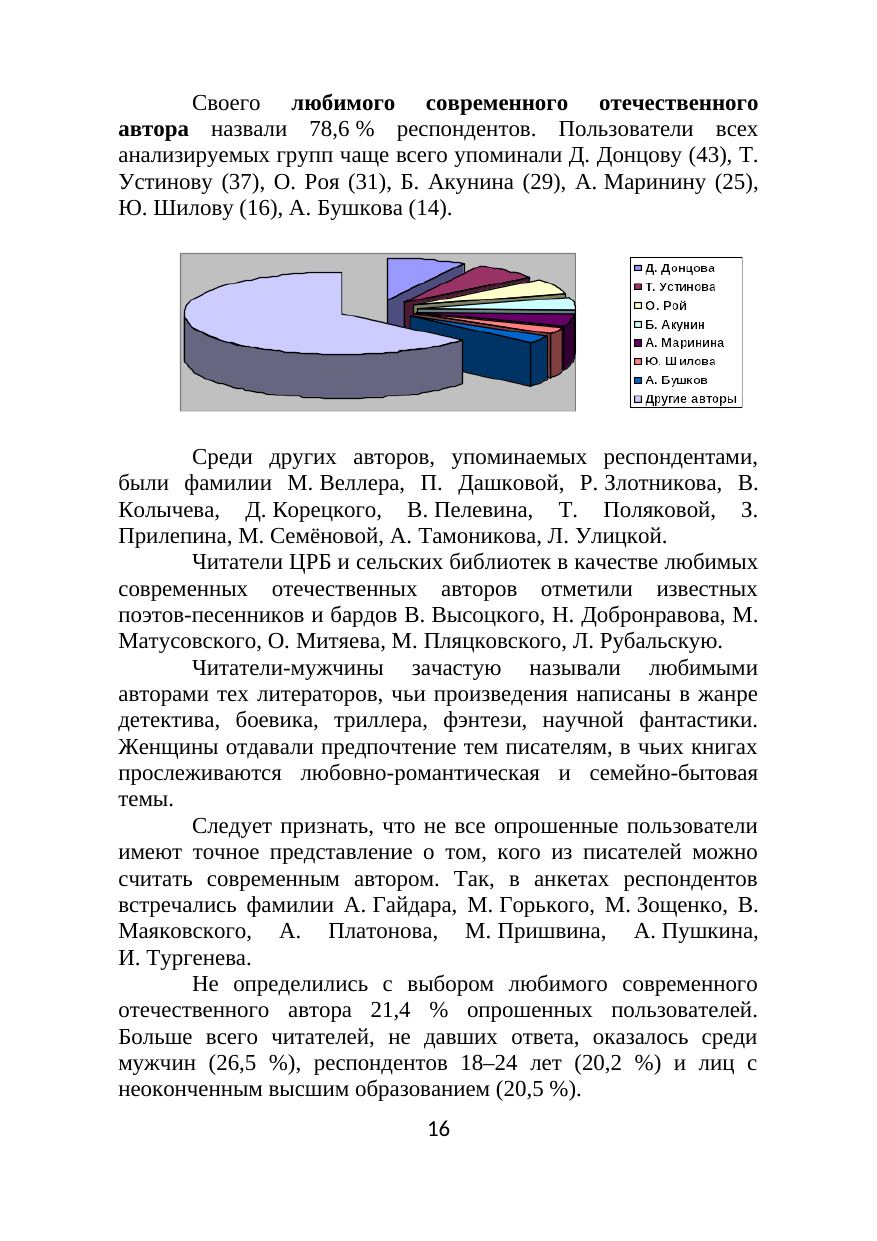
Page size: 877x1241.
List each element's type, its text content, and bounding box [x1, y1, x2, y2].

text Не определились с выбором любимого современного отечественного автора 21,4 % опрошенных пользователей. Больше всего читателей, не давших ответа, оказалось среди мужчин (26,5 %), респондентов 18–24 лет (20,2 %) и лиц с неоконченным высшим образованием (20,5 %). [118, 970, 759, 1102]
text Среди других авторов, упоминаемых респондентами, были фамилии М. Веллера, П. Дашковой, Р. Злотникова, В. Колычева, Д. Корецкого, В. Пелевина, Т. Поляковой, З. Прилепина, М. Семёновой, А. Тамоникова, Л. Улицкой. [118, 443, 759, 548]
text Следует признать, что не все опрошенные пользователи имеют точное представление о том, кого из писателей можно считать современным автором. Так, в анкетах респондентов встречались фамилии А. Гайдара, М. Горького, М. Зощенко, В. Маяковского, А. Платонова, М. Пришвина, А. Пушкина, И. Тургенева. [118, 812, 759, 970]
text Читатели-мужчины зачастую называли любимыми авторами тех литераторов, чьи произведения написаны в жанре детектива, боевика, триллера, фэнтези, научной фантастики. Женщины отдавали предпочтение тем писателям, в чьих книгах прослеживаются любовно-романтическая и семейно-бытовая темы. [118, 654, 759, 812]
text Читатели ЦРБ и сельских библиотек в качестве любимых современных отечественных авторов отметили известных поэтов-песенников и бардов В. Высоцкого, Н. Добронравова, М. Матусовского, О. Митяева, М. Пляцковского, Л. Рубальскую. [118, 548, 759, 654]
text Своего любимого современного отечественного автора назвали 78,6 % респондентов. Пользователи всех анализируемых групп чаще всего упоминали Д. Донцову (43), Т. Устинову (37), О. Роя (31), Б. Акунина (29), А. Маринину (25), Ю. Шилову (16), А. Бушкова (14). [118, 89, 759, 220]
